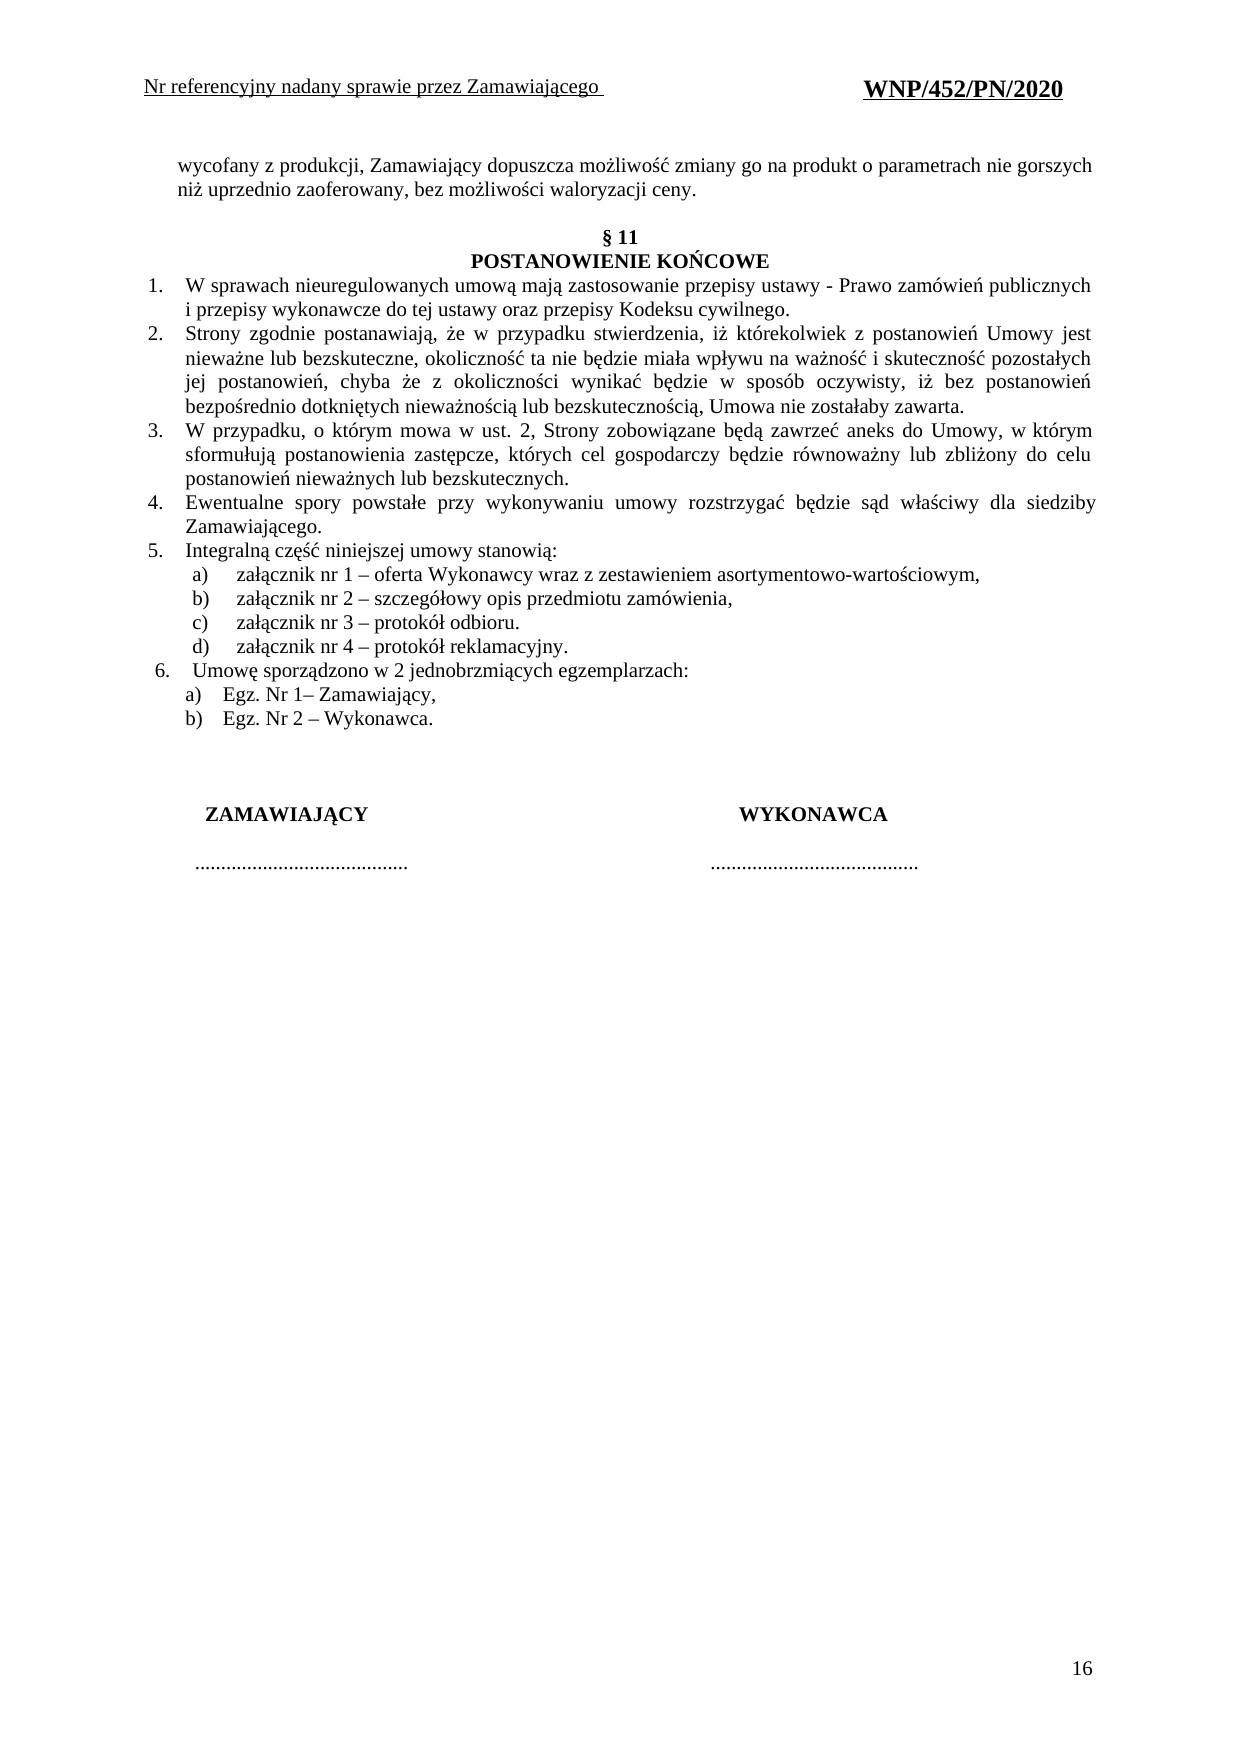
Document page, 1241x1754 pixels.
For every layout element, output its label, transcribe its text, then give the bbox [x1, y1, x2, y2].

list załącznik nr 2 – szczegółowy opis przedmiotu zamówienia, [192, 586, 1092, 610]
list Egz. Nr 2 – Wykonawca. [185, 706, 1092, 730]
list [140, 153, 1093, 201]
list W przypadku, o którym mowa w ust. 2, Strony zobowiązane będą zawrzeć aneks do Umowy, w którym sformułują postanowienia zastępcze, których cel gospodarczy będzie równoważny lub zbliżony do celu postanowień nieważnych lub bezskutecznych. [148, 418, 1092, 490]
list W sprawach nieuregulowanych umową mają zastosowanie przepisy ustawy - Prawo zamówień publicznych i przepisy wykonawcze do tej ustawy oraz przepisy Kodeksu cywilnego. [148, 273, 1092, 321]
text ......................................... ........................................ [148, 850, 1092, 874]
list Egz. Nr 1– Zamawiający, [185, 682, 1092, 706]
text POSTANOWIENIE KOŃCOWE [148, 249, 1092, 273]
text ZAMAWIAJĄCY WYKONAWCA [148, 802, 1092, 826]
list załącznik nr 4 – protokół reklamacyjny. [192, 634, 1092, 658]
list Integralną część niniejszej umowy stanowią: [148, 538, 1098, 562]
list Ewentualne spory powstałe przy wykonywaniu umowy rozstrzygać będzie sąd właściwy dla siedziby Zamawiającego. [148, 490, 1098, 538]
list załącznik nr 1 – oferta Wykonawcy wraz z zestawieniem asortymentowo-wartościowym, [192, 562, 1092, 586]
list Strony zgodnie postanawiają, że w przypadku stwierdzenia, iż którekolwiek z postanowień Umowy jest nieważne lub bezskuteczne, okoliczność ta nie będzie miała wpływu na ważność i skuteczność pozostałych jej postanowień, chyba że z okoliczności wynikać będzie w sposób oczywisty, iż bez postanowień bezpośrednio dotkniętych nieważnością lub bezskutecznością, Umowa nie zostałaby zawarta. [148, 321, 1092, 418]
text § 11 [148, 225, 1092, 249]
list Umowę sporządzono w 2 jednobrzmiących egzemplarzach: [154, 658, 1092, 682]
list załącznik nr 3 – protokół odbioru. [192, 610, 1092, 634]
